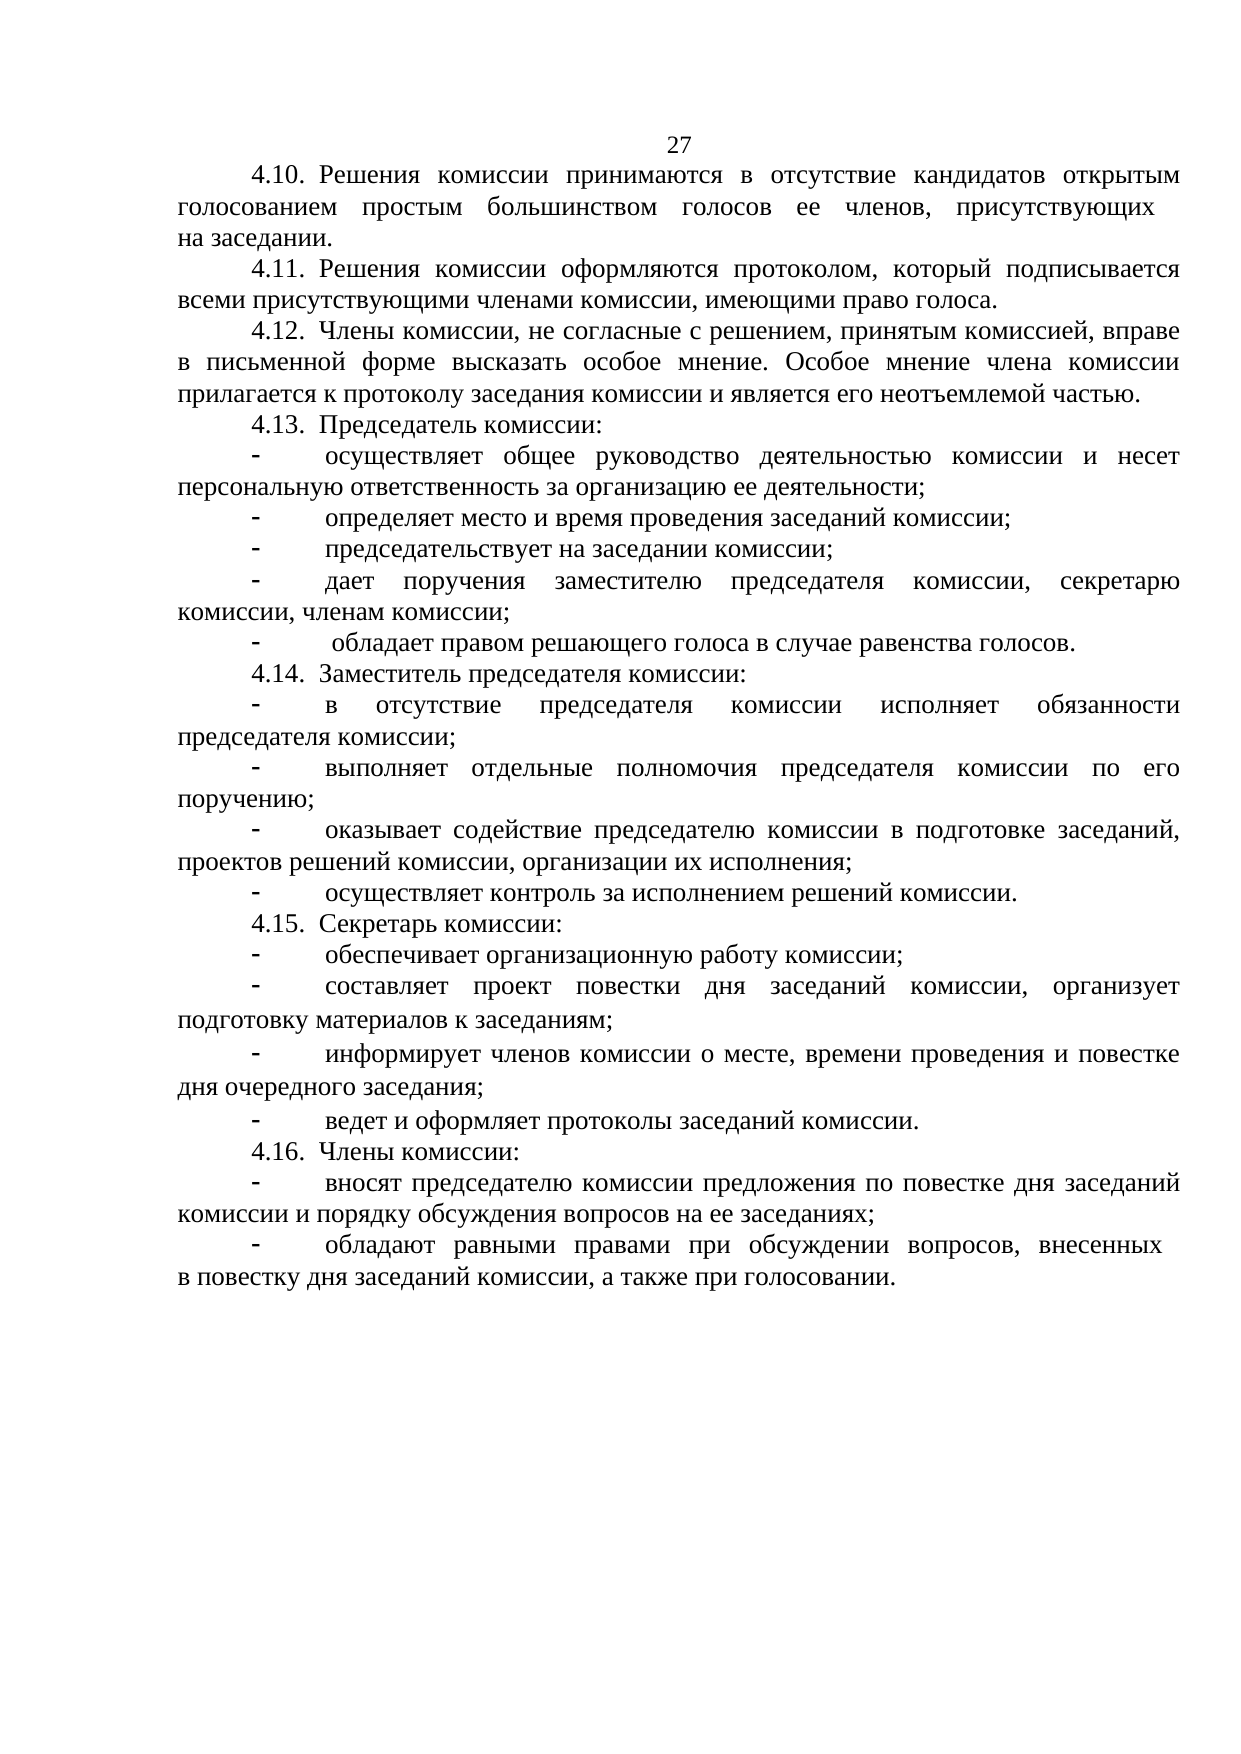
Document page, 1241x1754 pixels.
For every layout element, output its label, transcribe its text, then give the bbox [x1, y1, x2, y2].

list Решения комиссии принимаются в отсутствие кандидатов открытым голосованием простым большинством голосов ее членов, присутствующих на заседании. [177, 159, 1181, 252]
list Председатель комиссии: [177, 408, 1181, 439]
list Члены комиссии, не согласные с решением, принятым комиссией, вправе в письменной форме высказать особое мнение. Особое мнение члена комиссии прилагается к протоколу заседания комиссии и является его неотъемлемой частью. [177, 314, 1181, 408]
list составляет проект повестки дня заседаний комиссии, организует подготовку материалов к заседаниям; [177, 969, 1181, 1034]
list председательствует на заседании комиссии; [177, 533, 1181, 564]
list Заместитель председателя комиссии: [177, 657, 1181, 689]
list информирует членов комиссии о месте, времени проведения и повестке дня очередного заседания; [177, 1037, 1181, 1101]
list дает поручения заместителю председателя комиссии, секретарю комиссии, членам комиссии; [177, 564, 1181, 626]
list Члены комиссии: [177, 1135, 1181, 1166]
list вносят председателю комиссии предложения по повестке дня заседаний комиссии и порядку обсуждения вопросов на ее заседаниях; [177, 1166, 1181, 1229]
list Решения комиссии оформляются протоколом, который подписывается всеми присутствующими членами комиссии, имеющими право голоса. [177, 252, 1181, 314]
list осуществляет общее руководство деятельностью комиссии и несет персональную ответственность за организацию ее деятельности; [177, 439, 1181, 501]
list ведет и оформляет протоколы заседаний комиссии. [177, 1104, 1181, 1135]
list оказывает содействие председателю комиссии в подготовке заседаний, проектов решений комиссии, организации их исполнения; [177, 813, 1181, 876]
list обладают равными правами при обсуждении вопросов, внесенных в повестку дня заседаний комиссии, а также при голосовании. [177, 1229, 1181, 1291]
list Секретарь комиссии: [177, 907, 1181, 938]
list определяет место и время проведения заседаний комиссии; [177, 501, 1181, 533]
list выполняет отдельные полномочия председателя комиссии по его поручению; [177, 751, 1181, 813]
list осуществляет контроль за исполнением решений комиссии. [177, 876, 1181, 907]
list в отсутствие председателя комиссии исполняет обязанности председателя комиссии; [177, 689, 1181, 751]
list обеспечивает организационную работу комиссии; [177, 938, 1181, 969]
list обладает правом решающего голоса в случае равенства голосов. [177, 626, 1181, 657]
